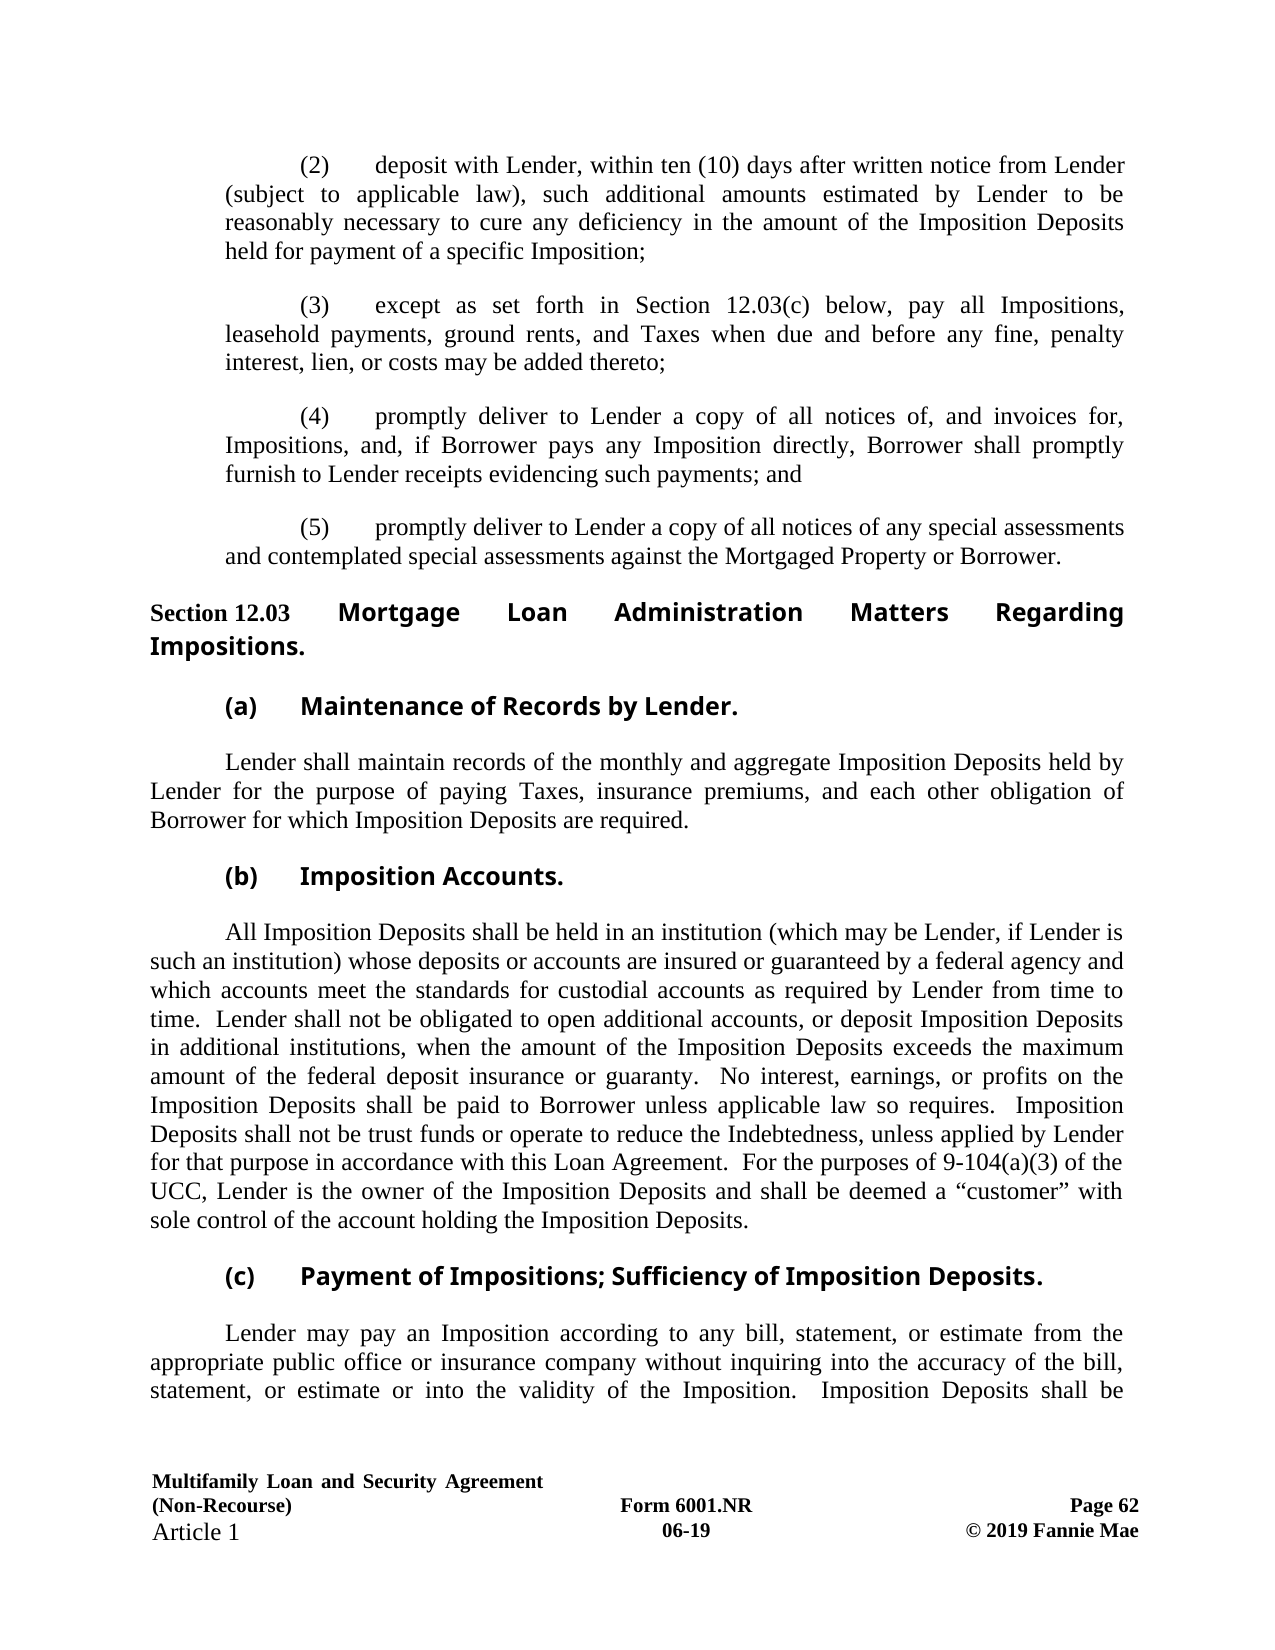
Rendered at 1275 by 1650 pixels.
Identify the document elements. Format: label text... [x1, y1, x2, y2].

subtitle except as set forth in Section 12.03(c) below, pay all Impositions, leasehold payments, ground rents, and Taxes when due and before any fine, penalty interest, lien, or costs may be added thereto; [225, 290, 1125, 376]
text Lender shall maintain records of the monthly and aggregate Imposition Deposits held by Lender for the purpose of paying Taxes, insurance premiums, and each other obligation of Borrower for which Imposition Deposits are required. [150, 747, 1125, 833]
text All Imposition Deposits shall be held in an institution (which may be Lender, if Lender is such an institution) whose deposits or accounts are insured or guaranteed by a federal agency and which accounts meet the standards for custodial accounts as required by Lender from time to time. Lender shall not be obligated to open additional accounts, or deposit Imposition Deposits in additional institutions, when the amount of the Imposition Deposits exceeds the maximum amount of the federal deposit insurance or guaranty. No interest, earnings, or profits on the Imposition Deposits shall be paid to Borrower unless applicable law so requires. Imposition Deposits shall not be trust funds or operate to reduce the Indebtedness, unless applied by Lender for that purpose in accordance with this Loan Agreement. For the purposes of 9-104(a)(3) of the UCC, Lender is the owner of the Imposition Deposits and shall be deemed a “customer” with sole control of the account holding the Imposition Deposits. [150, 917, 1125, 1234]
subtitle Payment of Impositions; Sufficiency of Imposition Deposits. [150, 1259, 1125, 1293]
subtitle deposit with Lender, within ten (10) days after written notice from Lender (subject to applicable law), such additional amounts estimated by Lender to be reasonably necessary to cure any deficiency in the amount of the Imposition Deposits held for payment of a specific Imposition; [225, 150, 1125, 265]
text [150, 1318, 1125, 1404]
subtitle promptly deliver to Lender a copy of all notices of any special assessments and contemplated special assessments against the Mortgaged Property or Borrower. [225, 512, 1125, 570]
subtitle Mortgage Loan Administration Matters Regarding Impositions. [150, 595, 1125, 663]
subtitle Imposition Accounts. [150, 858, 1125, 892]
subtitle Maintenance of Records by Lender. [150, 688, 1125, 722]
subtitle promptly deliver to Lender a copy of all notices of, and invoices for, Impositions, and, if Borrower pays any Imposition directly, Borrower shall promptly furnish to Lender receipts evidencing such payments; and [225, 401, 1125, 487]
